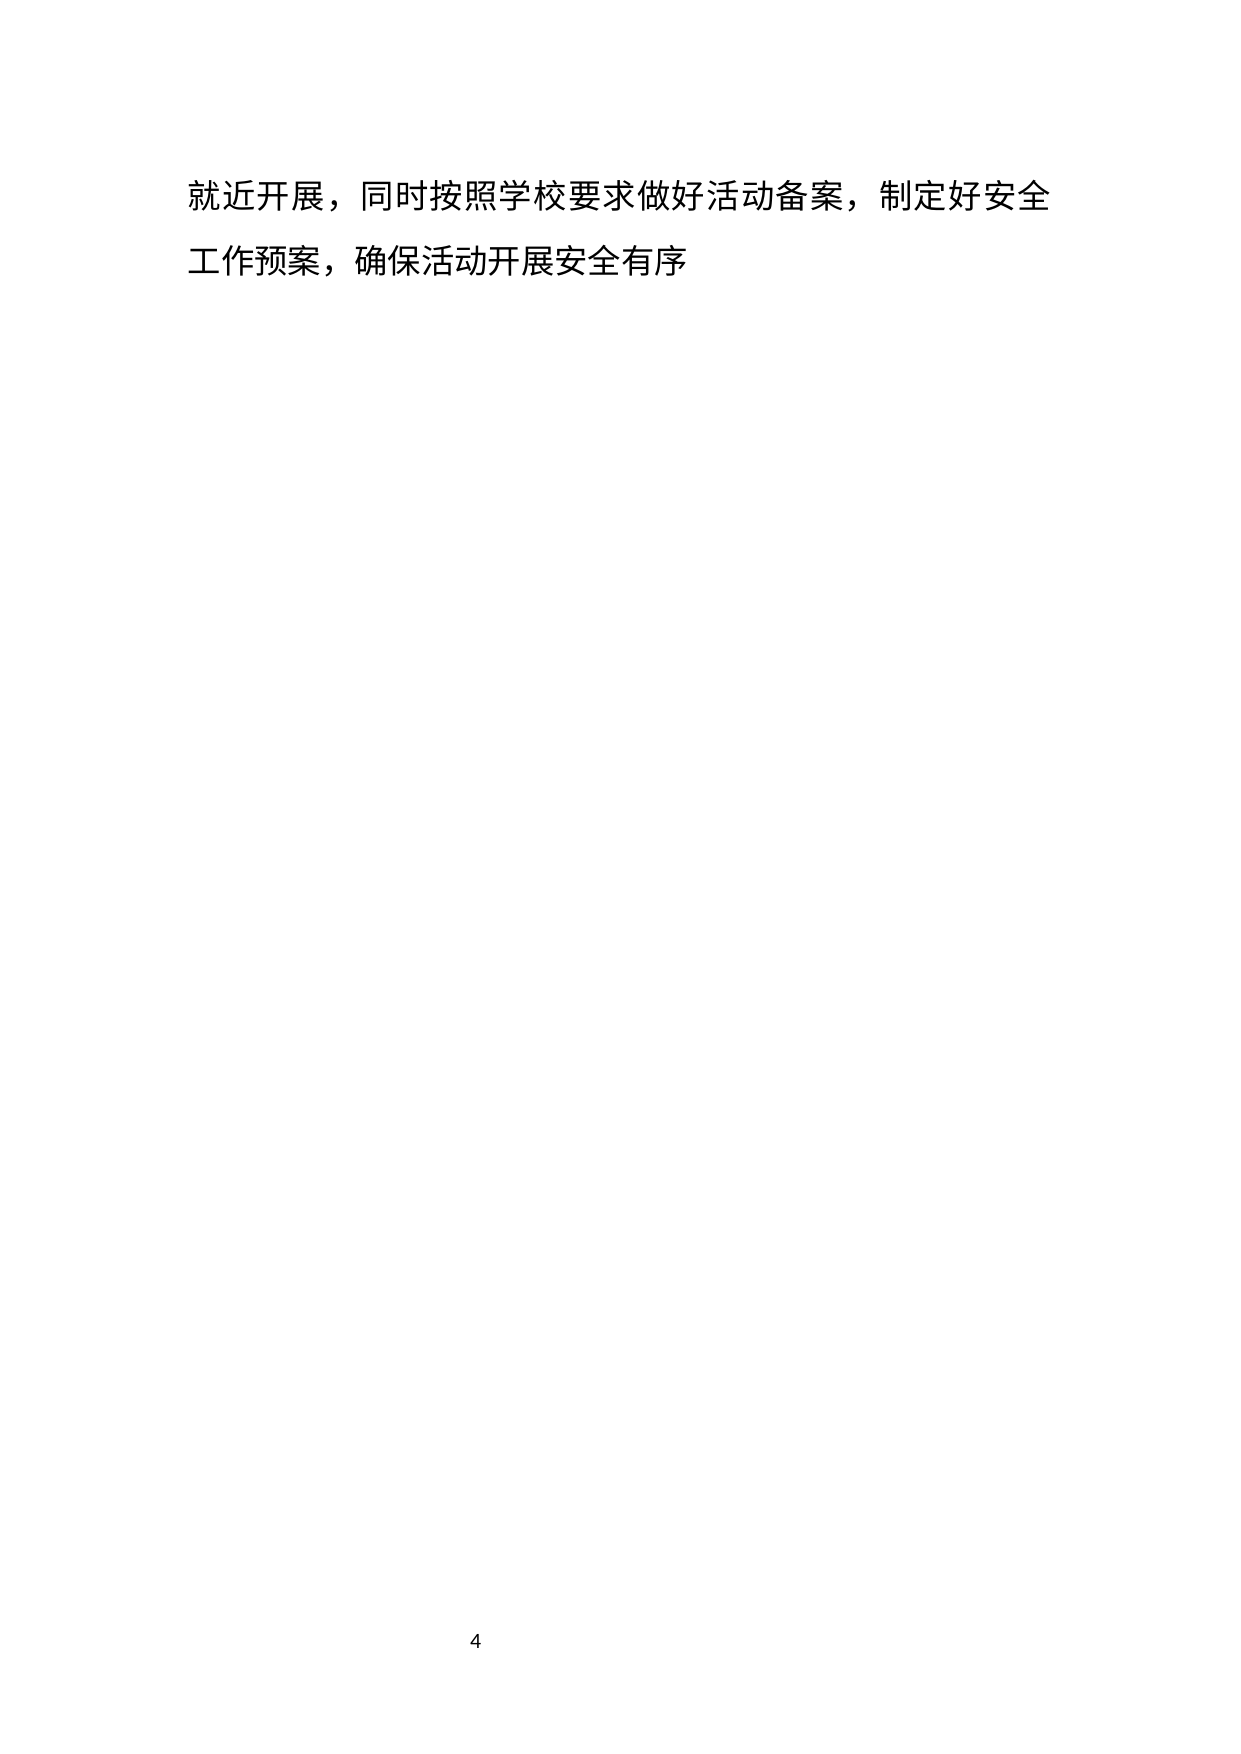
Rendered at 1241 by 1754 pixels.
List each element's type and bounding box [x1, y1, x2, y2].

text [187, 162, 1053, 292]
